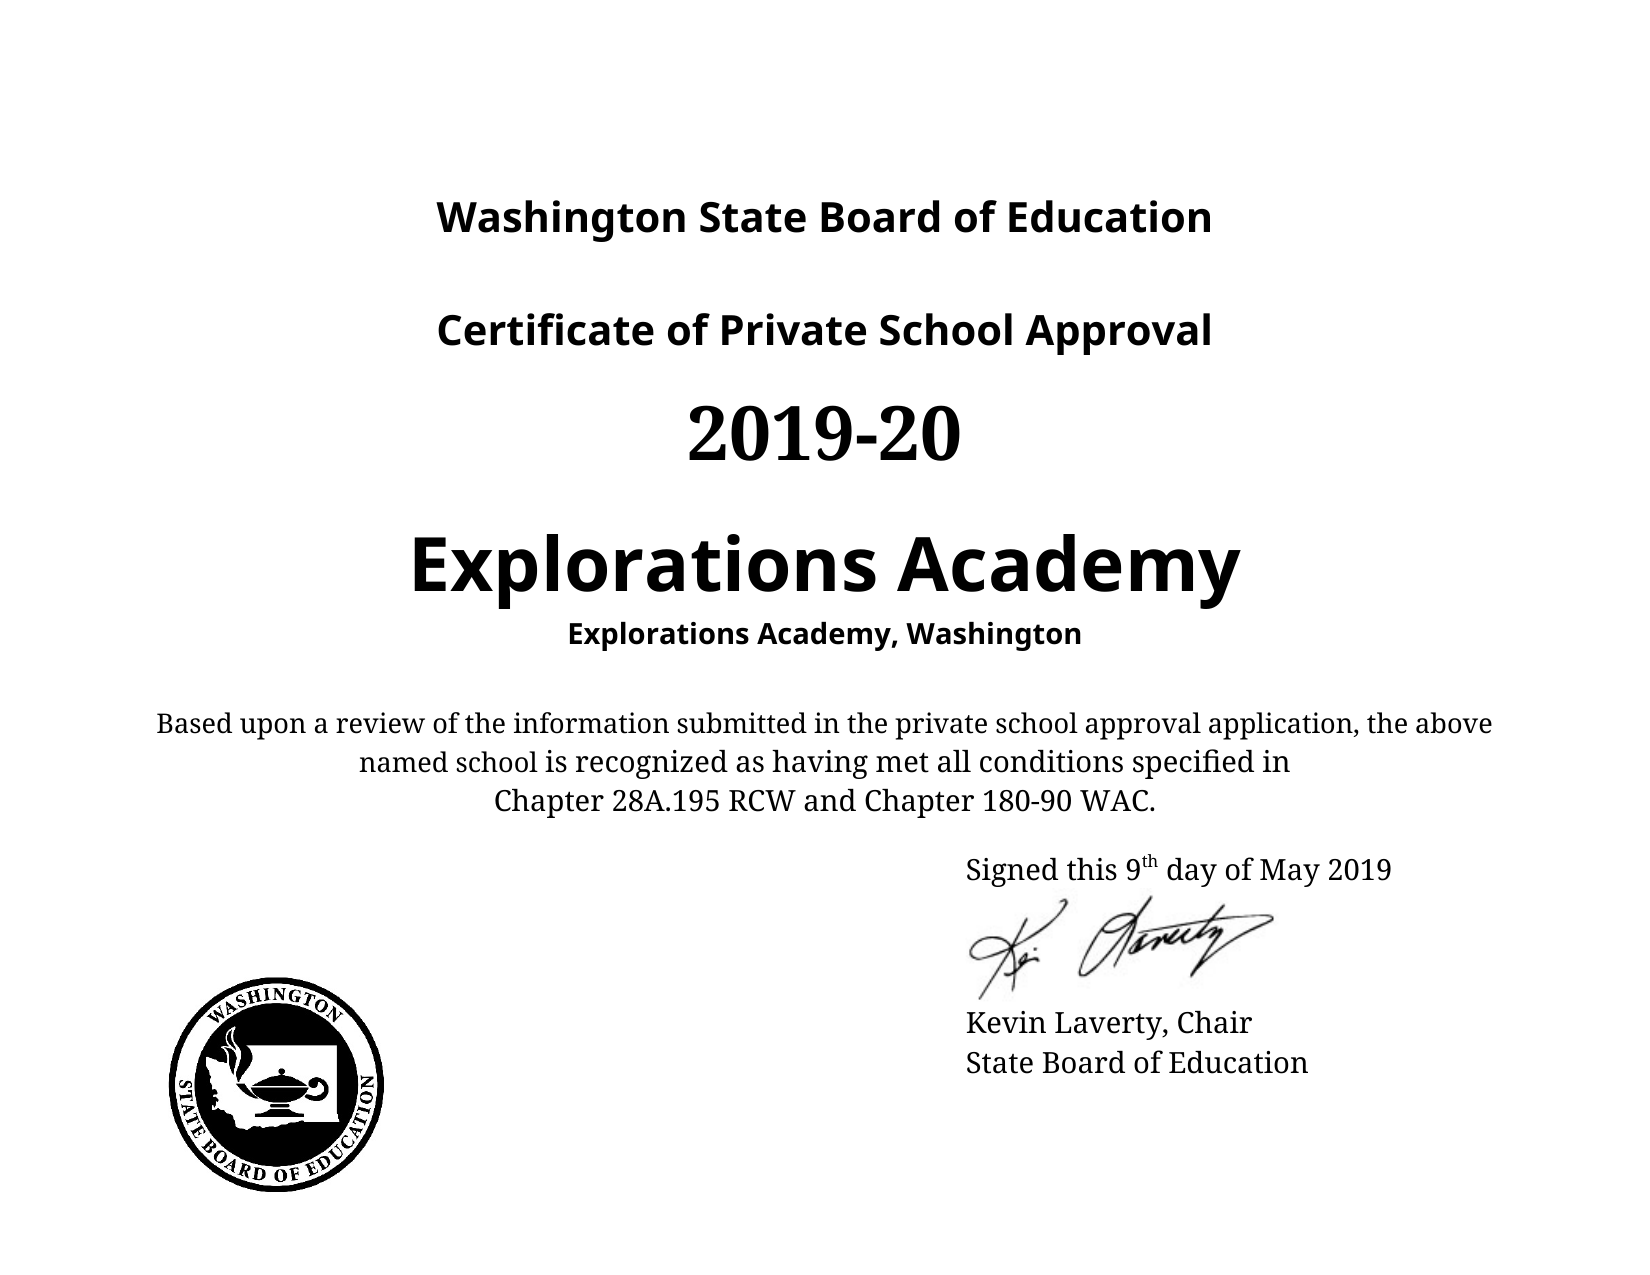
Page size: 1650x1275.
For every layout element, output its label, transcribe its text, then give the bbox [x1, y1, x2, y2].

text Explorations Academy, Washington [150, 613, 1500, 653]
text Signed this 9th day of May 2019 [150, 849, 1500, 889]
text State Board of Education [966, 1042, 1500, 1082]
text Based upon a review of the information submitted in the private school approval application, the above named school is recognized as having met all conditions specified in [150, 704, 1500, 781]
text Chapter 28A.195 RCW and Chapter 180-90 WAC. [150, 781, 1500, 820]
text Certificate of Private School Approval [150, 301, 1500, 358]
text Kevin Laverty, Chair [966, 1003, 1500, 1042]
text 2019-20 [150, 381, 1500, 483]
text Explorations Academy [150, 511, 1500, 613]
picture [162, 971, 391, 1198]
picture [965, 888, 1280, 1003]
text Washington State Board of Education [150, 187, 1500, 244]
